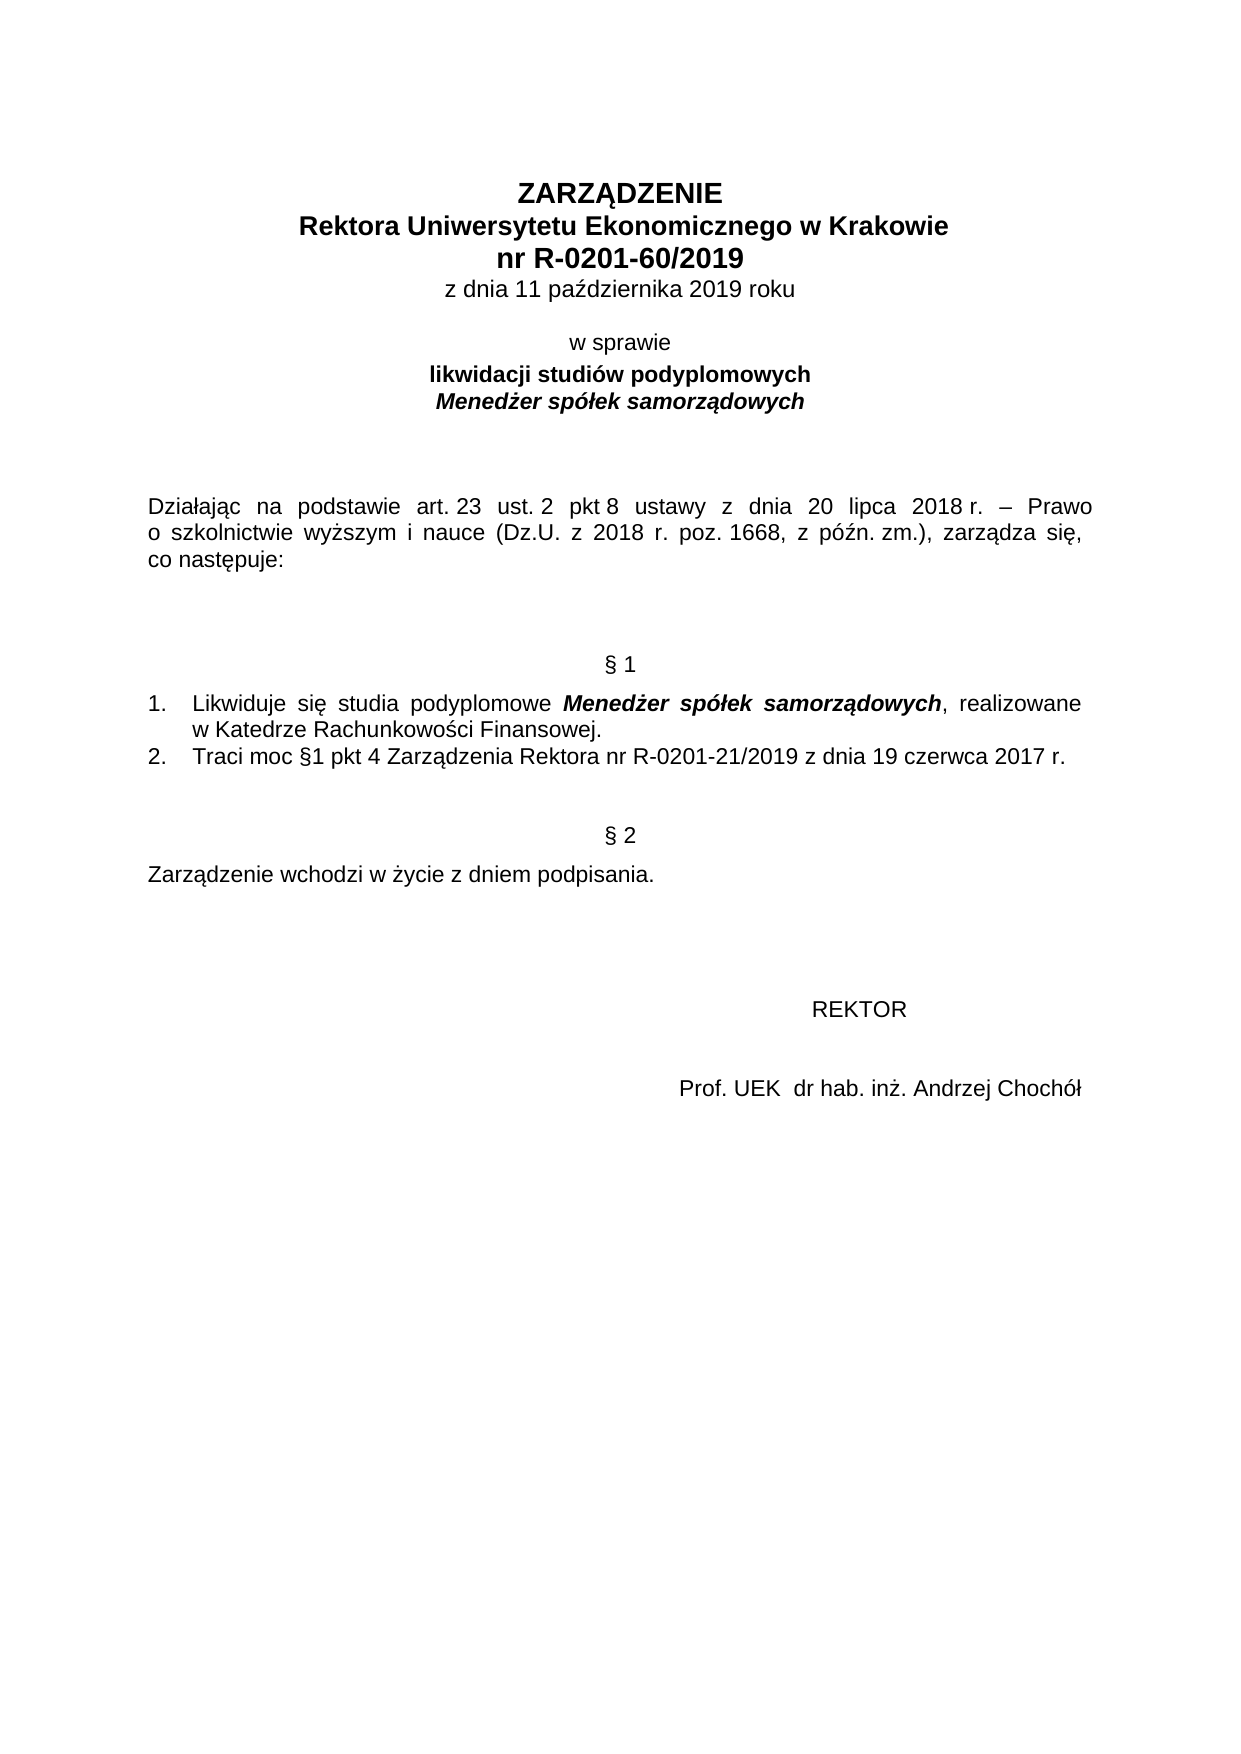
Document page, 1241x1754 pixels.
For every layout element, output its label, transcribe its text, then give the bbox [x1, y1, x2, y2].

text Menedżer spółek samorządowych [148, 388, 1093, 414]
list Traci moc §1 pkt 4 Zarządzenia Rektora nr R-0201-21/2019 z dnia 19 czerwca 2017 r. [148, 743, 1093, 769]
text w sprawie [148, 302, 1093, 355]
text Prof. UEK dr hab. inż. Andrzej Chochół [634, 1075, 1093, 1102]
text z dnia 11 października 2019 roku [148, 275, 1093, 302]
text Zarządzenie wchodzi w życie z dniem podpisania. [148, 861, 1093, 887]
list Likwiduje się studia podyplomowe Menedżer spółek samorządowych, realizowane w Katedrze Rachunkowości Finansowej. [148, 690, 1093, 743]
text ZARZĄDZENIE Rektora Uniwersytetu Ekonomicznego w Krakowie nr R-0201-60/2019 [148, 176, 1093, 275]
text REKTOR [148, 996, 1093, 1023]
text § 1 [148, 651, 1093, 677]
text likwidacji studiów podyplomowych [148, 361, 1093, 388]
text Działając na podstawie art. 23 ust. 2 pkt 8 ustawy z dnia 20 lipca 2018 r. – Prawo o szkolnictwie wyższym i nauce (Dz.U. z 2018 r. poz. 1668, z późn. zm.), zarządza się, co następuje: [148, 493, 1093, 572]
text § 2 [148, 822, 1093, 848]
